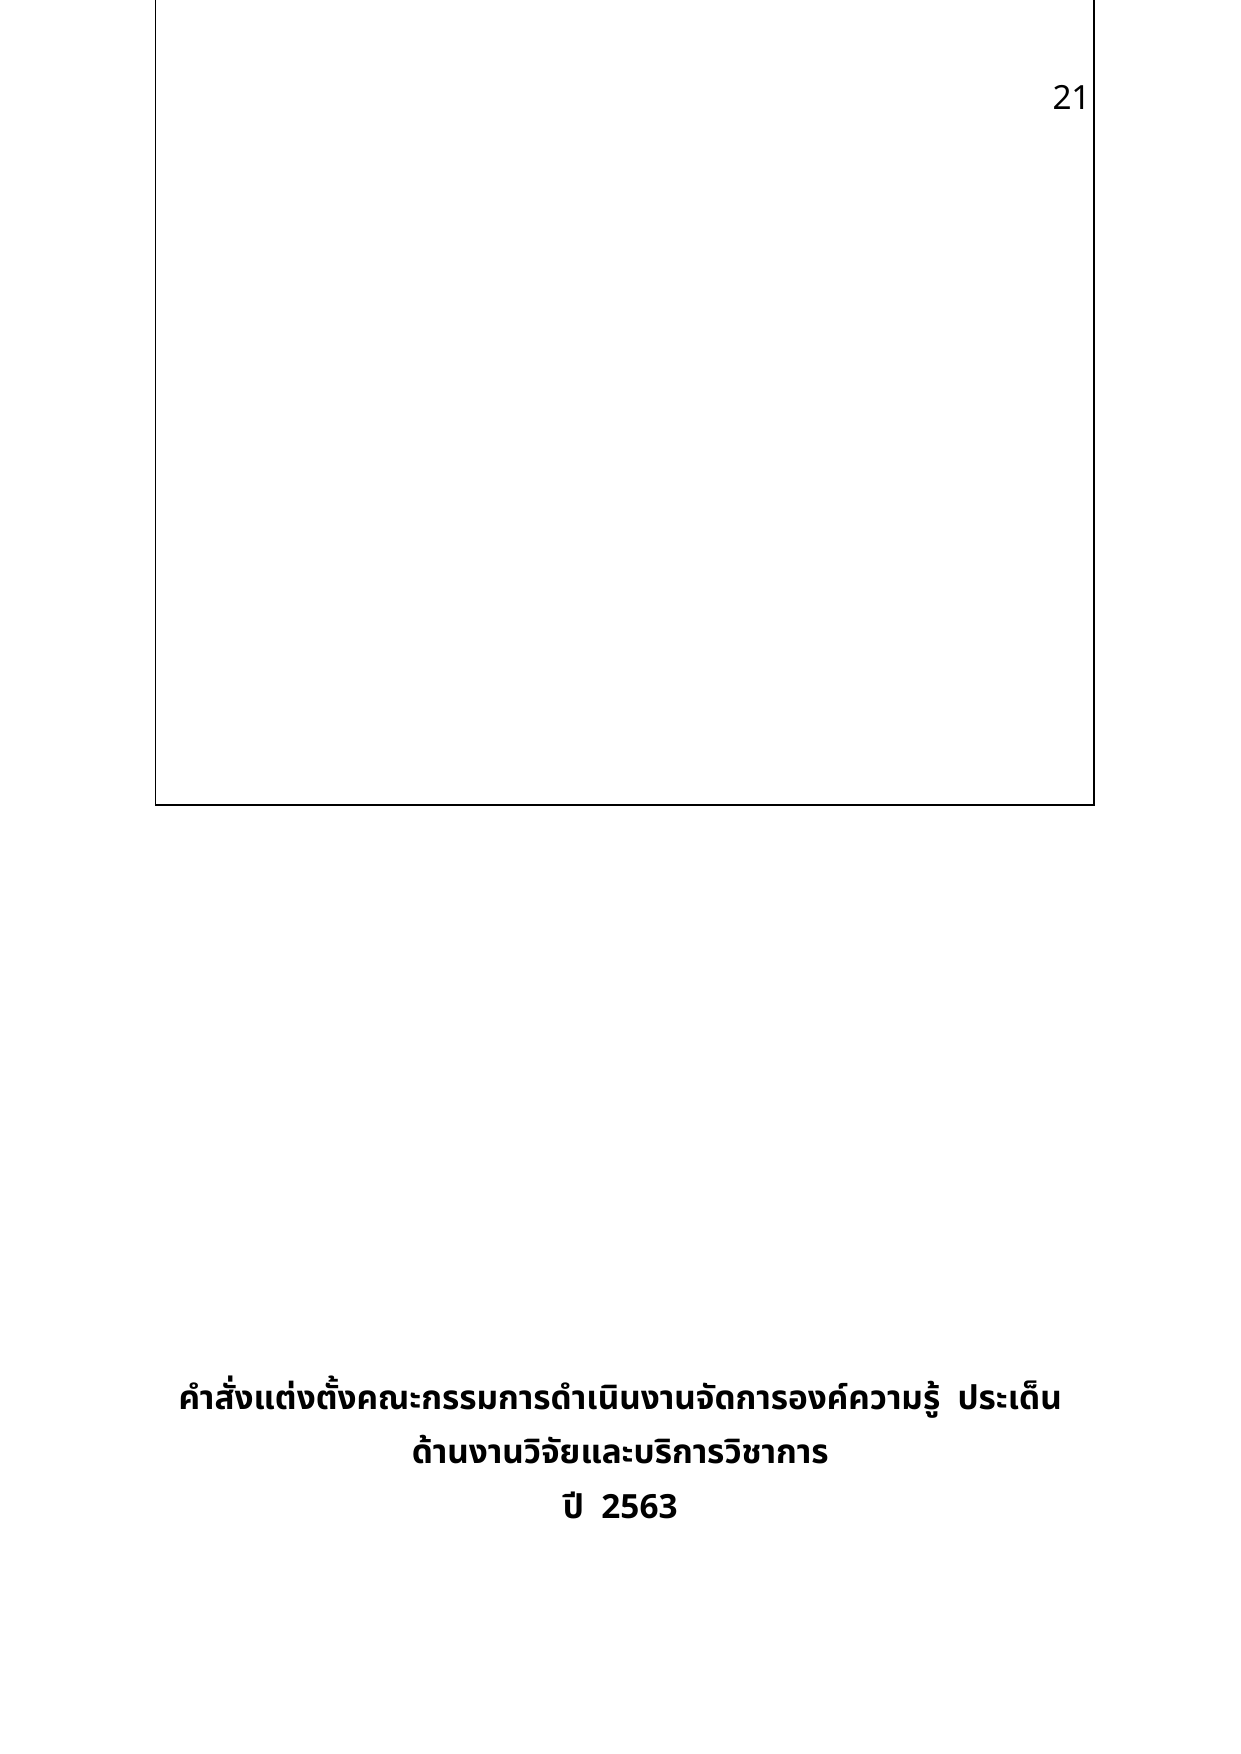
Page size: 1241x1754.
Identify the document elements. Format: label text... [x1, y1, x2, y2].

text คำสั่งแต่งตั้งคณะกรรมการดำเนินงานจัดการองค์ความรู้ ประเด็นด้านงานวิจัยและบริการวิชาการ [150, 1374, 1090, 1479]
text ปี 2563 [150, 1483, 1090, 1533]
